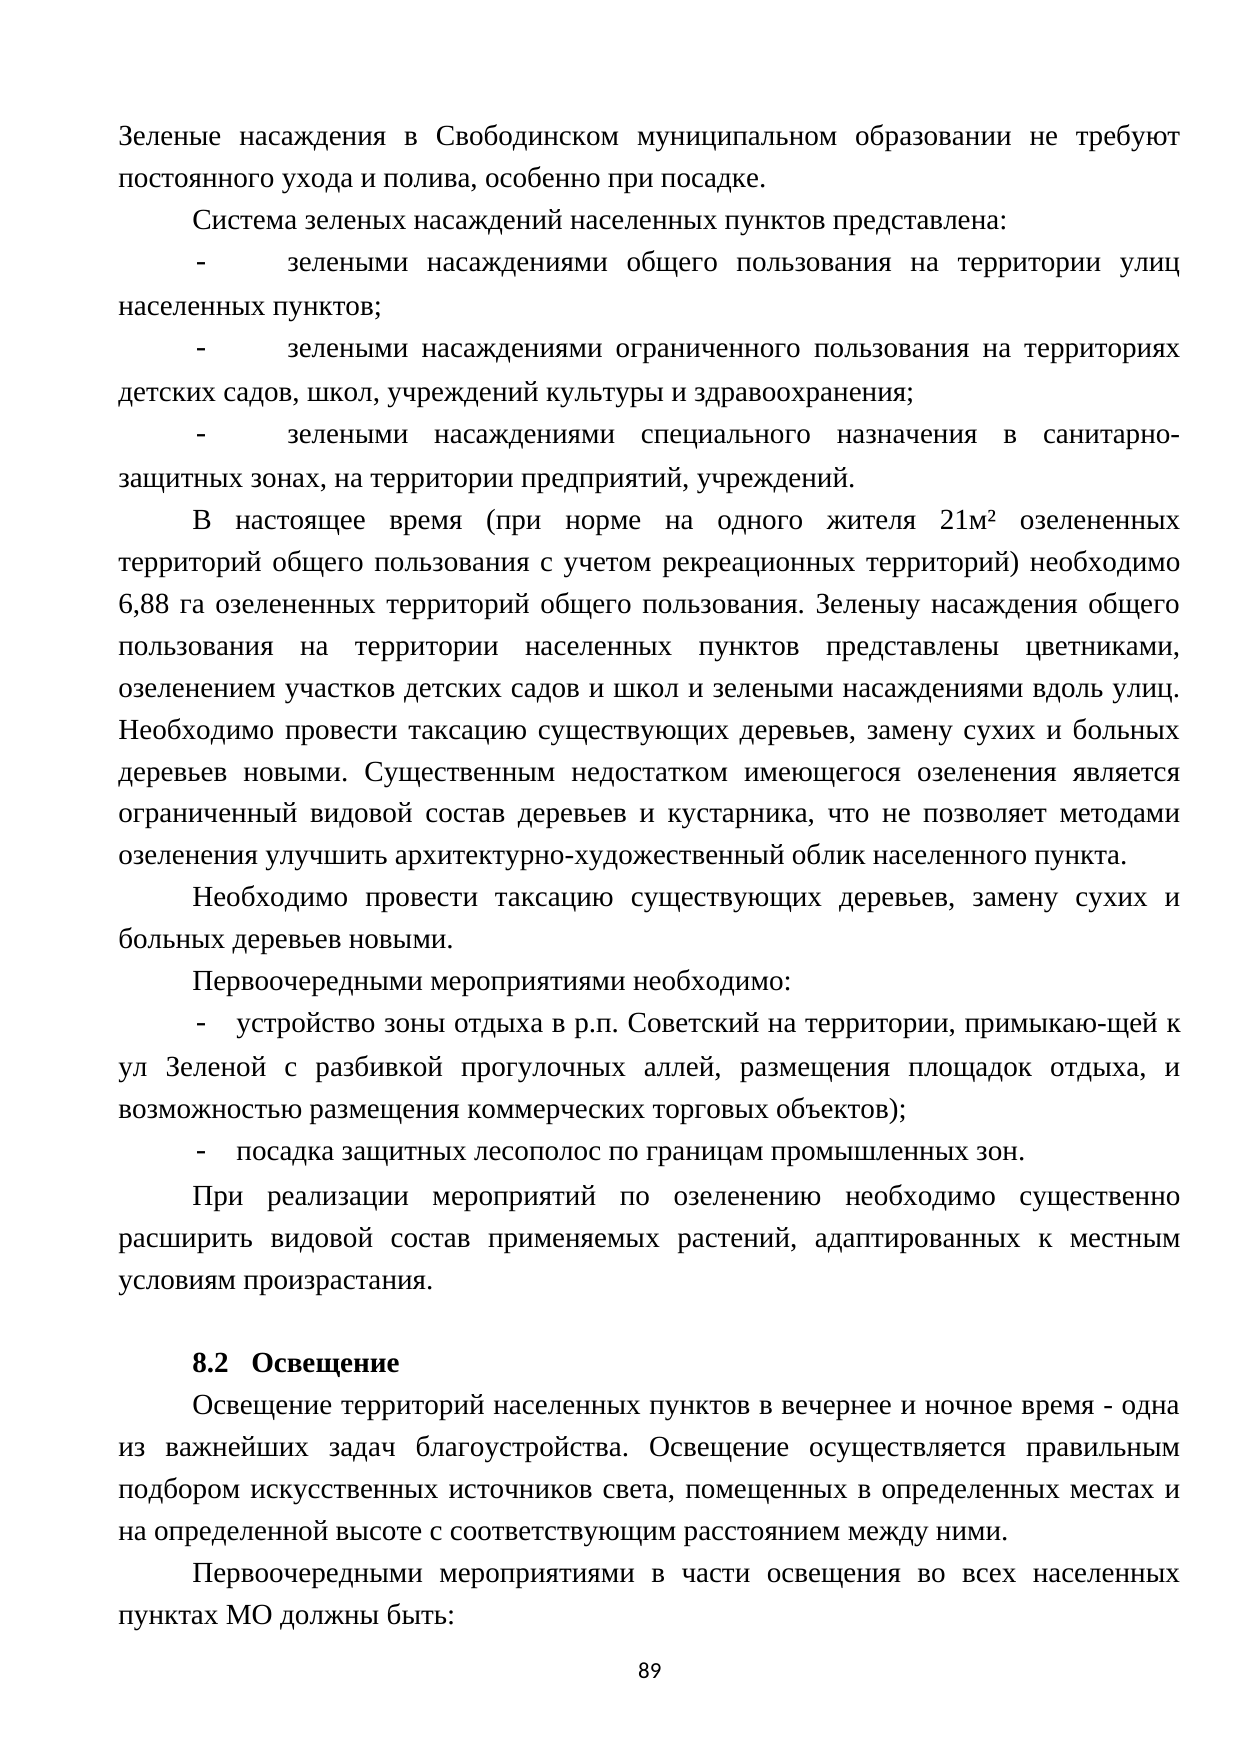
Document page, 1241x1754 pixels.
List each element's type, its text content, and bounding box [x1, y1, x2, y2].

list зелеными насаждениями специального назначения в санитарно-защитных зонах, на территории предприятий, учреждений. [118, 416, 1181, 494]
text При реализации мероприятий по озеленению необходимо существенно расширить видовой состав применяемых растений, адаптированных к местным условиям произрастания. [118, 1178, 1181, 1295]
list устройство зоны отдыха в р.п. Советский на территории, примыкаю-щей к ул Зеленой с разбивкой прогулочных аллей, размещения площадок отдыха, и возможностью размещения коммерческих торговых объектов); [118, 1005, 1181, 1125]
text Освещение территорий населенных пунктов в вечернее и ночное время - одна из важнейших задач благоустройства. Освещение осуществляется правильным подбором искусственных источников света, помещенных в определенных местах и на определенной высоте с соответствующим расстоянием между ними. [118, 1387, 1181, 1547]
text Необходимо провести таксацию существующих деревьев, замену сухих и больных деревьев новыми. [118, 879, 1181, 955]
text Система зеленых насаждений населенных пунктов представлена: [118, 202, 1181, 235]
list зелеными насаждениями общего пользования на территории улиц населенных пунктов; [118, 244, 1181, 322]
text В настоящее время (при норме на одного жителя 21м² озелененных территорий общего пользования с учетом рекреационных территорий) необходимо 6,88 га озелененных территорий общего пользования. Зеленыу насаждения общего пользования на территории населенных пунктов представлены цветниками, озеленением участков детских садов и школ и зелеными насаждениями вдоль улиц. Необходимо провести таксацию существующих деревьев, замену сухих и больных деревьев новыми. Существенным недостатком имеющегося озеленения является ограниченный видовой состав деревьев и кустарника, что не позволяет методами озеленения улучшить архитектурно-художественный облик населенного пункта. [118, 502, 1181, 871]
list посадка защитных лесополос по границам промышленных зон. [118, 1133, 1181, 1169]
text Первоочередными мероприятиями в части освещения во всех населенных пунктах МО должны быть: [118, 1555, 1181, 1630]
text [118, 118, 1181, 193]
text Первоочередными мероприятиями необходимо: [118, 963, 1181, 997]
list зелеными насаждениями ограниченного пользования на территориях детских садов, школ, учреждений культуры и здравоохранения; [118, 330, 1181, 408]
list Освещение [118, 1346, 1181, 1379]
